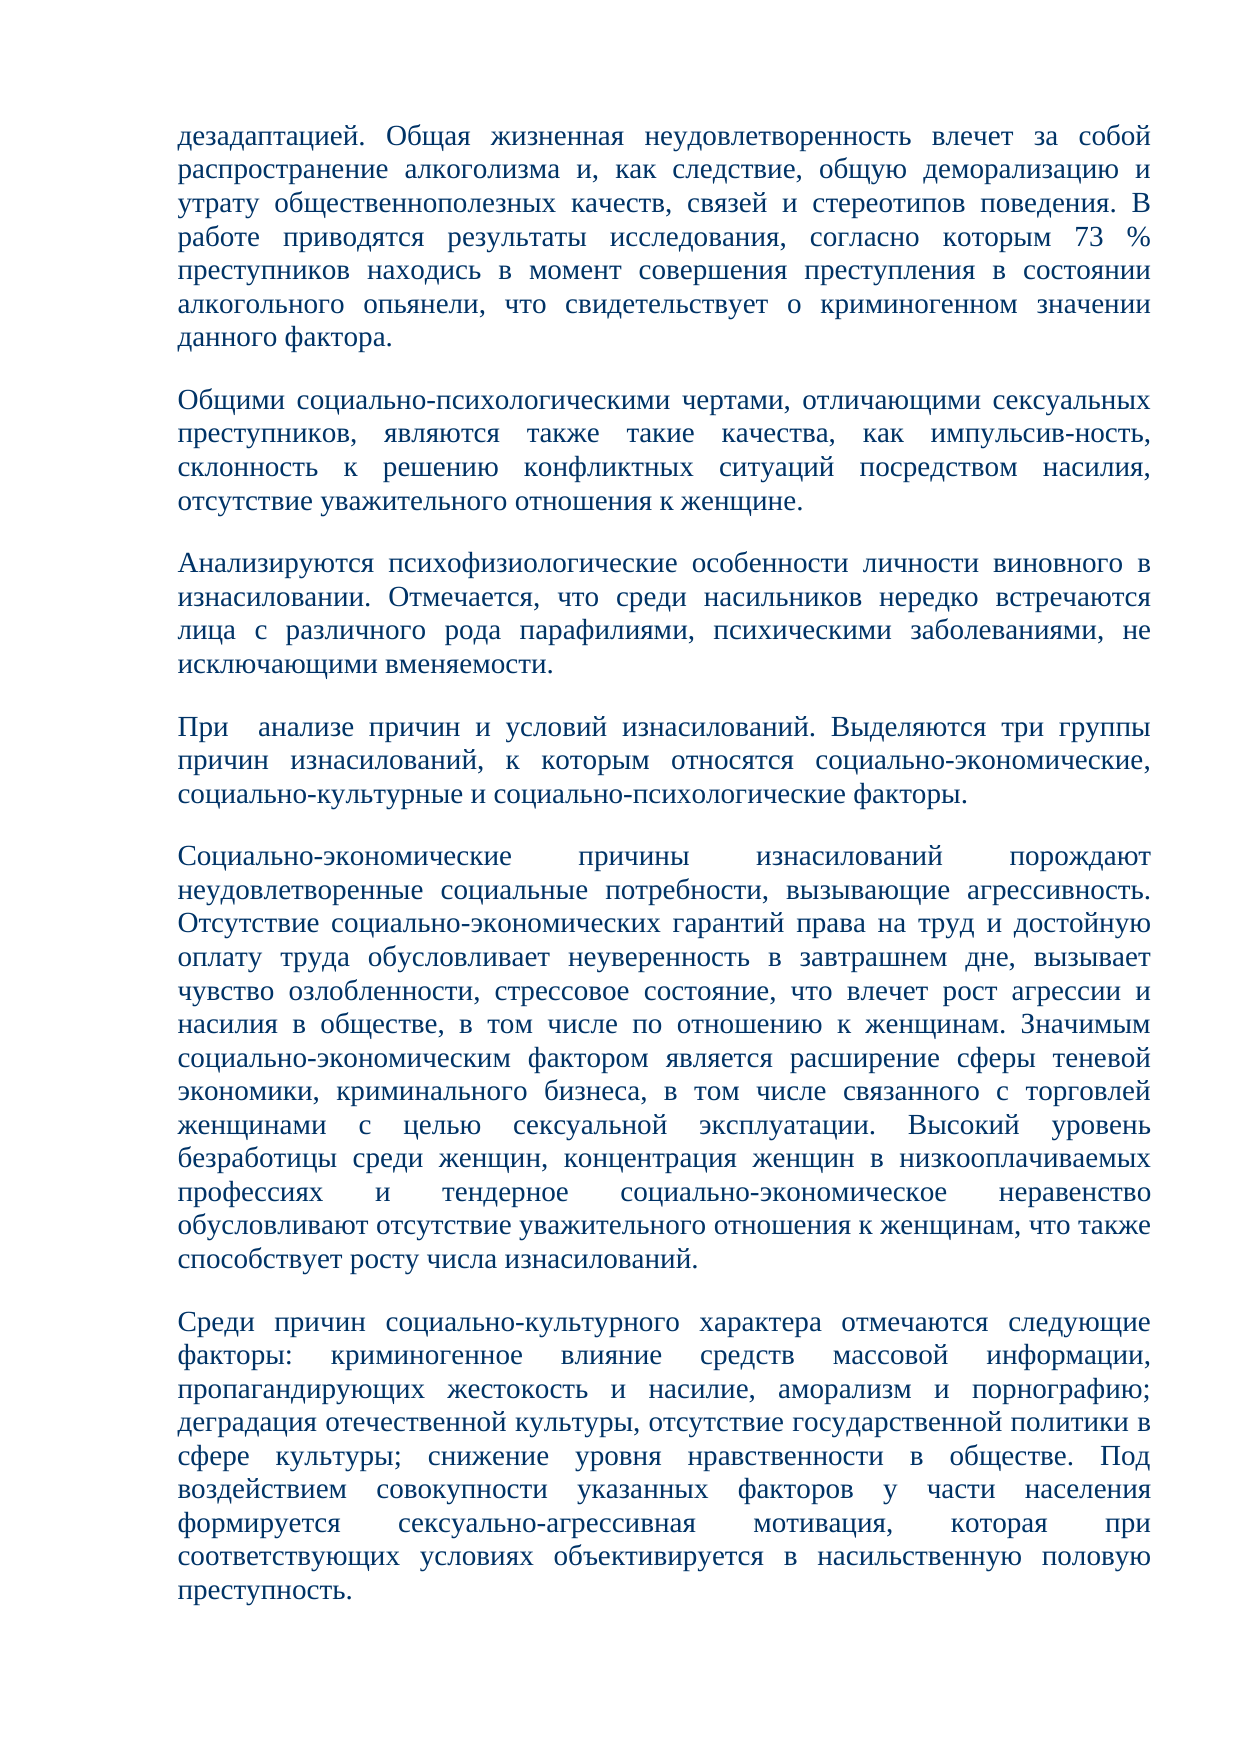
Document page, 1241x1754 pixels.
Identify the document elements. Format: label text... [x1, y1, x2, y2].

text Общими социально-психологическими чертами, отличающими сексуальных преступников, являются также такие качества, как импульсив-ность, склонность к решению конфликтных ситуаций посредством насилия, отсутствие уважительного отношения к женщине. [177, 382, 1152, 516]
text Анализируются психофизиологические особенности личности виновного в изнасиловании. Отмечается, что среди насильников нередко встречаются лица с различного рода парафилиями, психическими заболеваниями, не исключающими вменяемости. [177, 545, 1152, 679]
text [177, 118, 1152, 353]
text Социально-экономические причины изнасилований порождают неудовлетворенные социальные потребности, вызывающие агрессивность. Отсутствие социально-экономических гарантий права на труд и достойную оплату труда обусловливает неуверенность в завтрашнем дне, вызывает чувство озлобленности, стрессовое состояние, что влечет рост агрессии и насилия в обществе, в том числе по отношению к женщинам. Значимым социально-экономическим фактором является расширение сферы теневой экономики, криминального бизнеса, в том числе связанного с торговлей женщинами с целью сексуальной эксплуатации. Высокий уровень безработицы среди женщин, концентрация женщин в низкооплачиваемых профессиях и тендерное социально-экономическое неравенство обусловливают отсутствие уважительного отношения к женщинам, что также способствует росту числа изнасилований. [177, 838, 1152, 1274]
text При анализе причин и условий изнасилований. Выделяются три группы причин изнасилований, к которым относятся социально-экономические, социально-культурные и социально-психологические факторы. [177, 709, 1152, 809]
text Среди причин социально-культурного характера отмечаются следующие факторы: криминогенное влияние средств массовой информации, пропагандирующих жестокость и насилие, аморализм и порнографию; деградация отечественной культуры, отсутствие государственной политики в сфере культуры; снижение уровня нравственности в обществе. Под воздействием совокупности указанных факторов у части населения формируется сексуально-агрессивная мотивация, которая при соответствующих условиях объективируется в насильственную половую преступность. [177, 1304, 1152, 1606]
